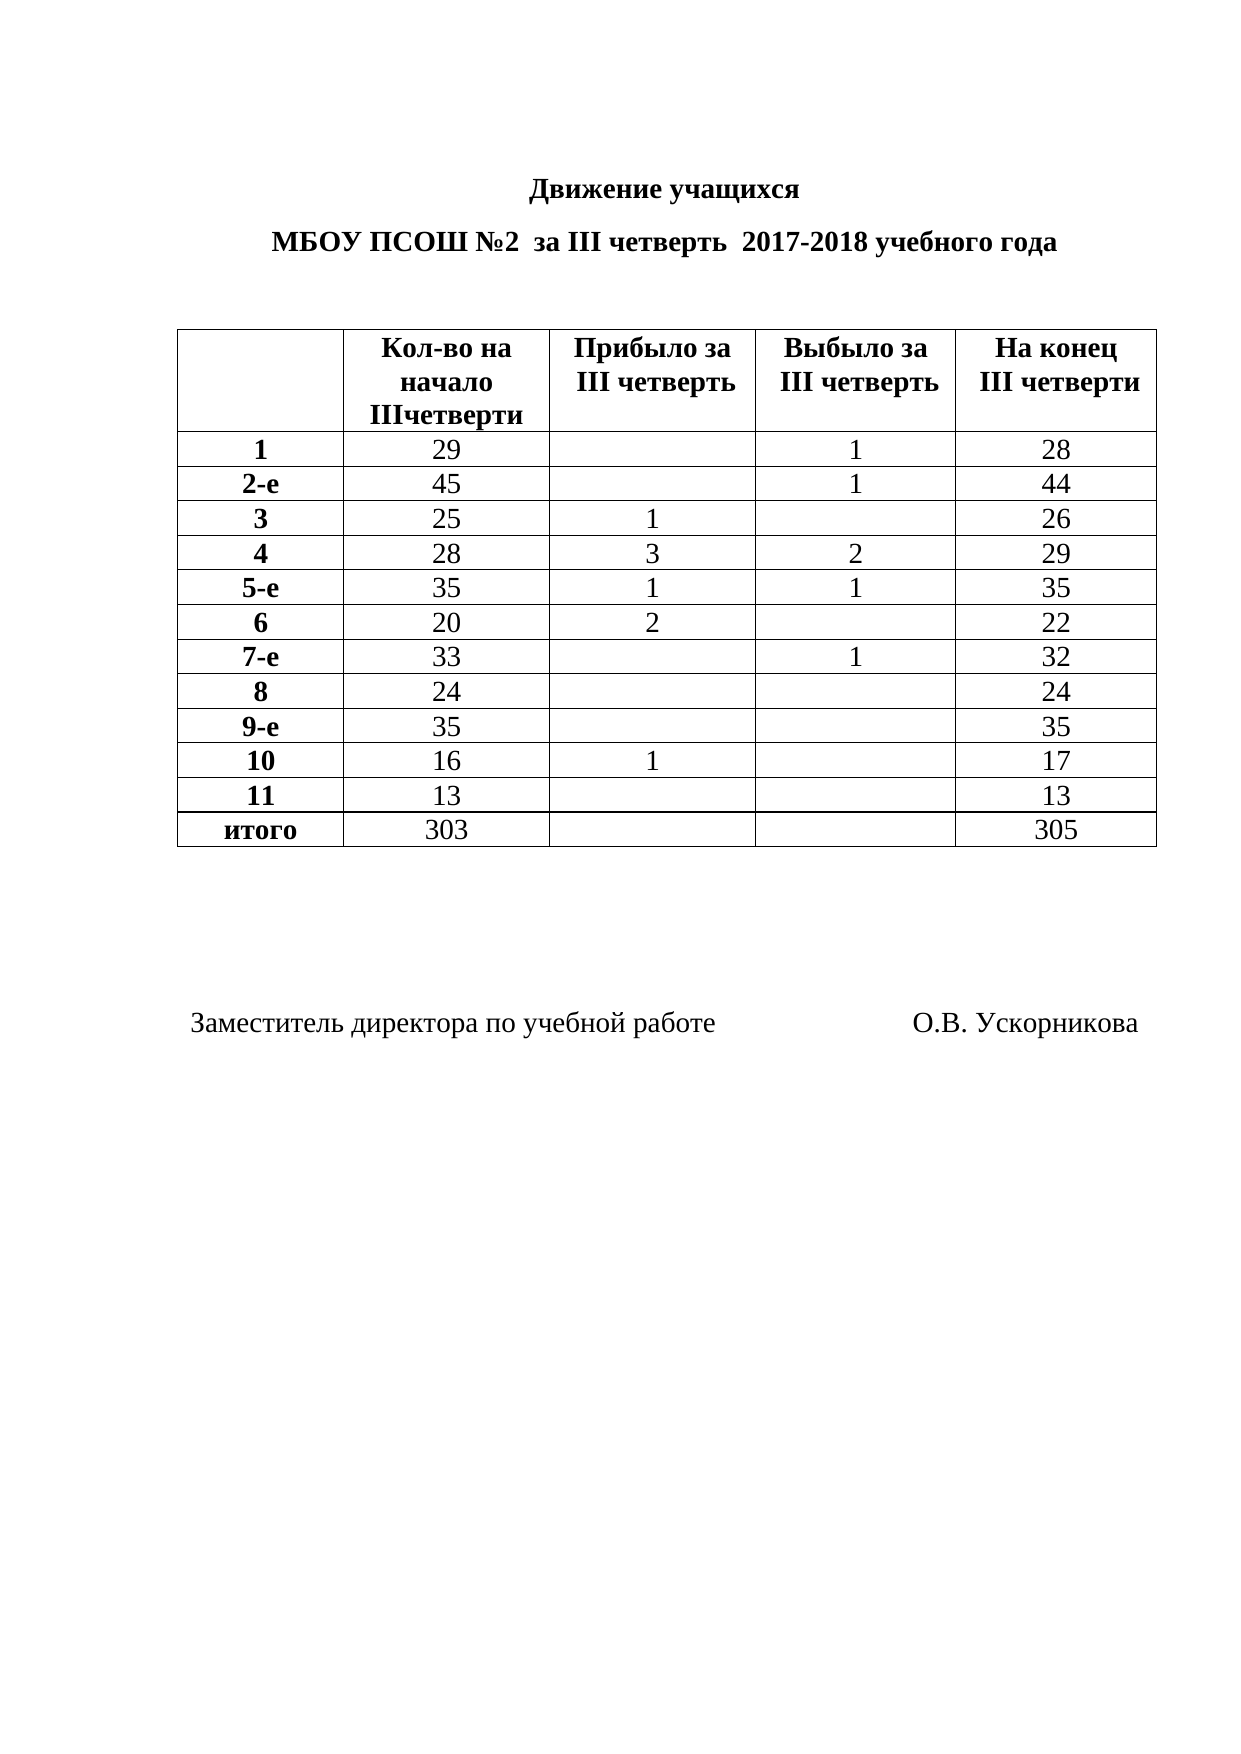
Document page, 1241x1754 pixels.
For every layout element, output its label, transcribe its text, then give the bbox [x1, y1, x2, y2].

table_cell 33 [344, 640, 549, 673]
table_cell 11 [178, 778, 343, 811]
table_cell 1 [756, 432, 955, 466]
table_cell 26 [956, 501, 1156, 535]
table_cell 303 [344, 813, 549, 846]
table_cell [550, 467, 755, 500]
table_cell 3 [550, 536, 755, 569]
table_cell 24 [956, 674, 1156, 708]
table_cell [756, 778, 955, 811]
table_cell 25 [344, 501, 549, 535]
table_cell [756, 605, 955, 638]
table_cell 22 [956, 605, 1156, 638]
table_header Прибыло за III четверть [550, 330, 755, 431]
table_cell [550, 778, 755, 811]
table_cell 4 [178, 536, 343, 569]
table_cell [550, 709, 755, 742]
table_header Выбыло за III четверть [756, 330, 955, 431]
table_cell 44 [956, 467, 1156, 500]
table_cell [756, 813, 955, 846]
table_cell 45 [344, 467, 549, 500]
table_cell 20 [344, 605, 549, 638]
table_cell 1 [756, 570, 955, 604]
table_cell [550, 432, 755, 466]
table_cell 2 [756, 536, 955, 569]
table_header На конец III четверти [956, 330, 1156, 431]
table_cell 28 [956, 432, 1156, 466]
table_cell 1 [550, 501, 755, 535]
table_cell 3 [178, 501, 343, 535]
table_header Кол-во на начало IIIчетверти [344, 330, 549, 431]
table_cell [756, 743, 955, 777]
table_cell 35 [344, 570, 549, 604]
text Заместитель директора по учебной работе О.В. Ускорникова [177, 1006, 1152, 1039]
table_cell итого [178, 813, 343, 846]
table_cell 2-е [178, 467, 343, 500]
table_cell 35 [344, 709, 549, 742]
table_cell 2 [550, 605, 755, 638]
table_cell 28 [344, 536, 549, 569]
table_cell 29 [344, 432, 549, 466]
table_cell 7-е [178, 640, 343, 673]
table_cell 24 [344, 674, 549, 708]
table_header [178, 330, 343, 431]
table_cell 1 [550, 743, 755, 777]
table_cell 1 [550, 570, 755, 604]
table_cell 1 [756, 640, 955, 673]
table_cell 13 [956, 778, 1156, 811]
table_cell 13 [344, 778, 549, 811]
table_cell [756, 501, 955, 535]
table_cell [550, 813, 755, 846]
table_cell [756, 709, 955, 742]
table_cell 35 [956, 570, 1156, 604]
table_cell 16 [344, 743, 549, 777]
table_cell 8 [178, 674, 343, 708]
table_cell 32 [956, 640, 1156, 673]
table_cell [550, 640, 755, 673]
table_cell 10 [178, 743, 343, 777]
table_cell 17 [956, 743, 1156, 777]
table_cell 5-е [178, 570, 343, 604]
table_cell [550, 674, 755, 708]
text Движение учащихся [177, 171, 1152, 204]
table_cell 35 [956, 709, 1156, 742]
table_cell 1 [178, 432, 343, 466]
text МБОУ ПСОШ №2 за III четверть 2017-2018 учебного года [177, 224, 1152, 257]
table_cell 305 [956, 813, 1156, 846]
table_cell 29 [956, 536, 1156, 569]
table_cell 1 [756, 467, 955, 500]
table_cell 6 [178, 605, 343, 638]
table_cell 9-е [178, 709, 343, 742]
table_cell [756, 674, 955, 708]
